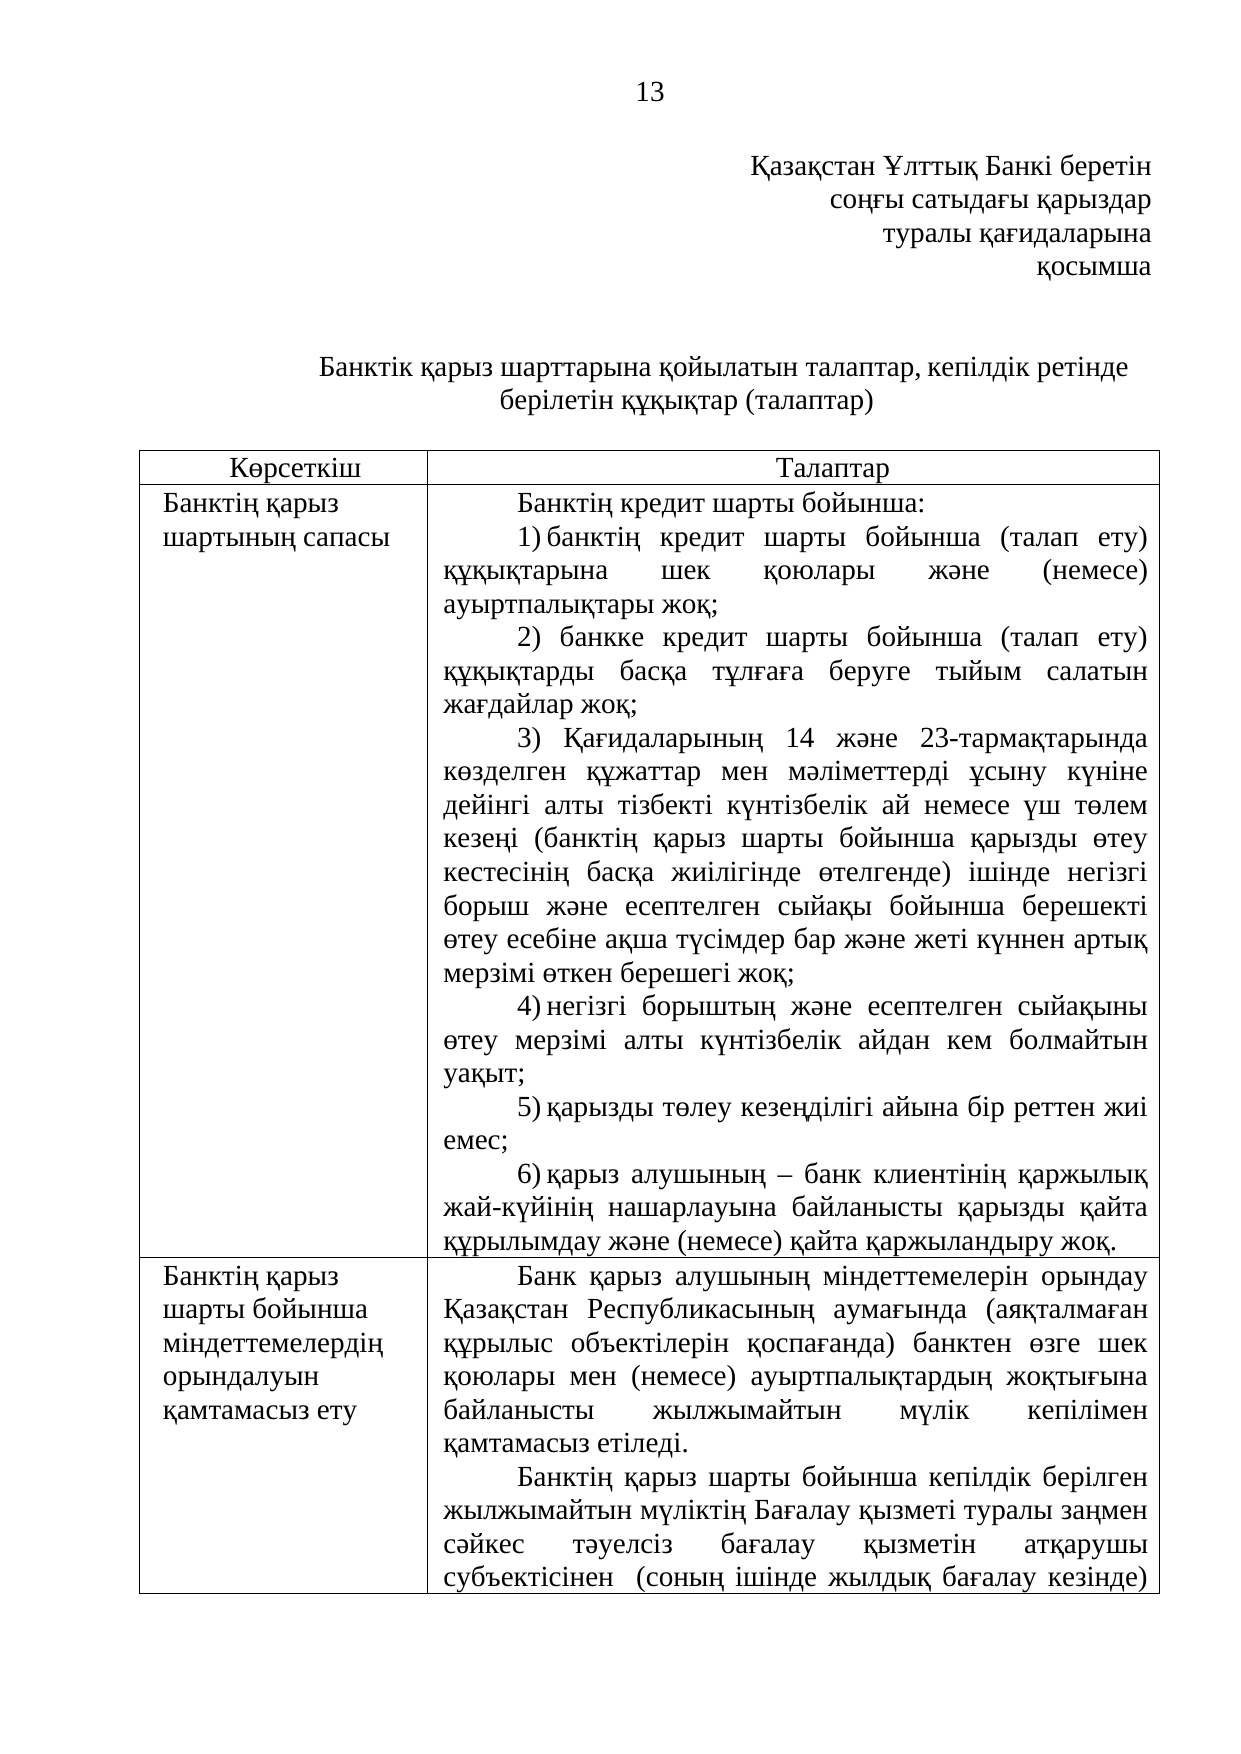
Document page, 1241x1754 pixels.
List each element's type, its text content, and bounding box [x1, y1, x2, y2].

table_cell Банктің кредит шарты бойынша: 1) банктің кредит шарты бойынша (талап ету) құқықтарына шек қоюлары және (немесе) ауыртпалықтары жоқ; 2) банкке кредит шарты бойынша (талап ету) құқықтарды басқа тұлғаға беруге тыйым салатын жағдайлар жоқ; 3) Қағидаларының 14 және 23-тармақтарында көзделген құжаттар мен мәліметтерді ұсыну күніне дейінгі алты тізбекті күнтізбелік ай немесе үш төлем кезеңі (банктің қарыз шарты бойынша қарызды өтеу кестесінің басқа жиілігінде өтелгенде) ішінде негізгі борыш және есептелген сыйақы бойынша берешекті өтеу есебіне ақша түсімдер бар және жеті күннен артық мерзімі өткен берешегі жоқ; 4) негізгі борыштың және есептелген сыйақыны өтеу мерзімі алты күнтізбелік айдан кем болмайтын уақыт; 5) қарызды төлеу кезеңділігі айына бір реттен жиі емес; 6) қарыз алушының – банк клиентінің қаржылық жай-күйінің нашарлауына байланысты қарызды қайта құрылымдау және (немесе) қайта қаржыландыру жоқ. [428, 485, 1159, 1257]
table_header Талаптар [428, 451, 1159, 484]
list Қазақстан Ұлттық Банкі беретін [222, 148, 1152, 181]
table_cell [140, 1258, 427, 1593]
table_header Көрсеткіш [140, 451, 427, 484]
list туралы қағидаларына [222, 215, 1152, 248]
list соңғы сатыдағы қарыздар [222, 181, 1152, 215]
list Банктік қарыз шарттарына қойылатын талаптар, кепілдік ретінде берілетін құқықтар (талаптар) [222, 349, 1152, 416]
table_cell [428, 1258, 1159, 1593]
table_cell Банктің қарыз шартының сапасы [140, 485, 427, 1257]
list қосымша [222, 248, 1152, 282]
